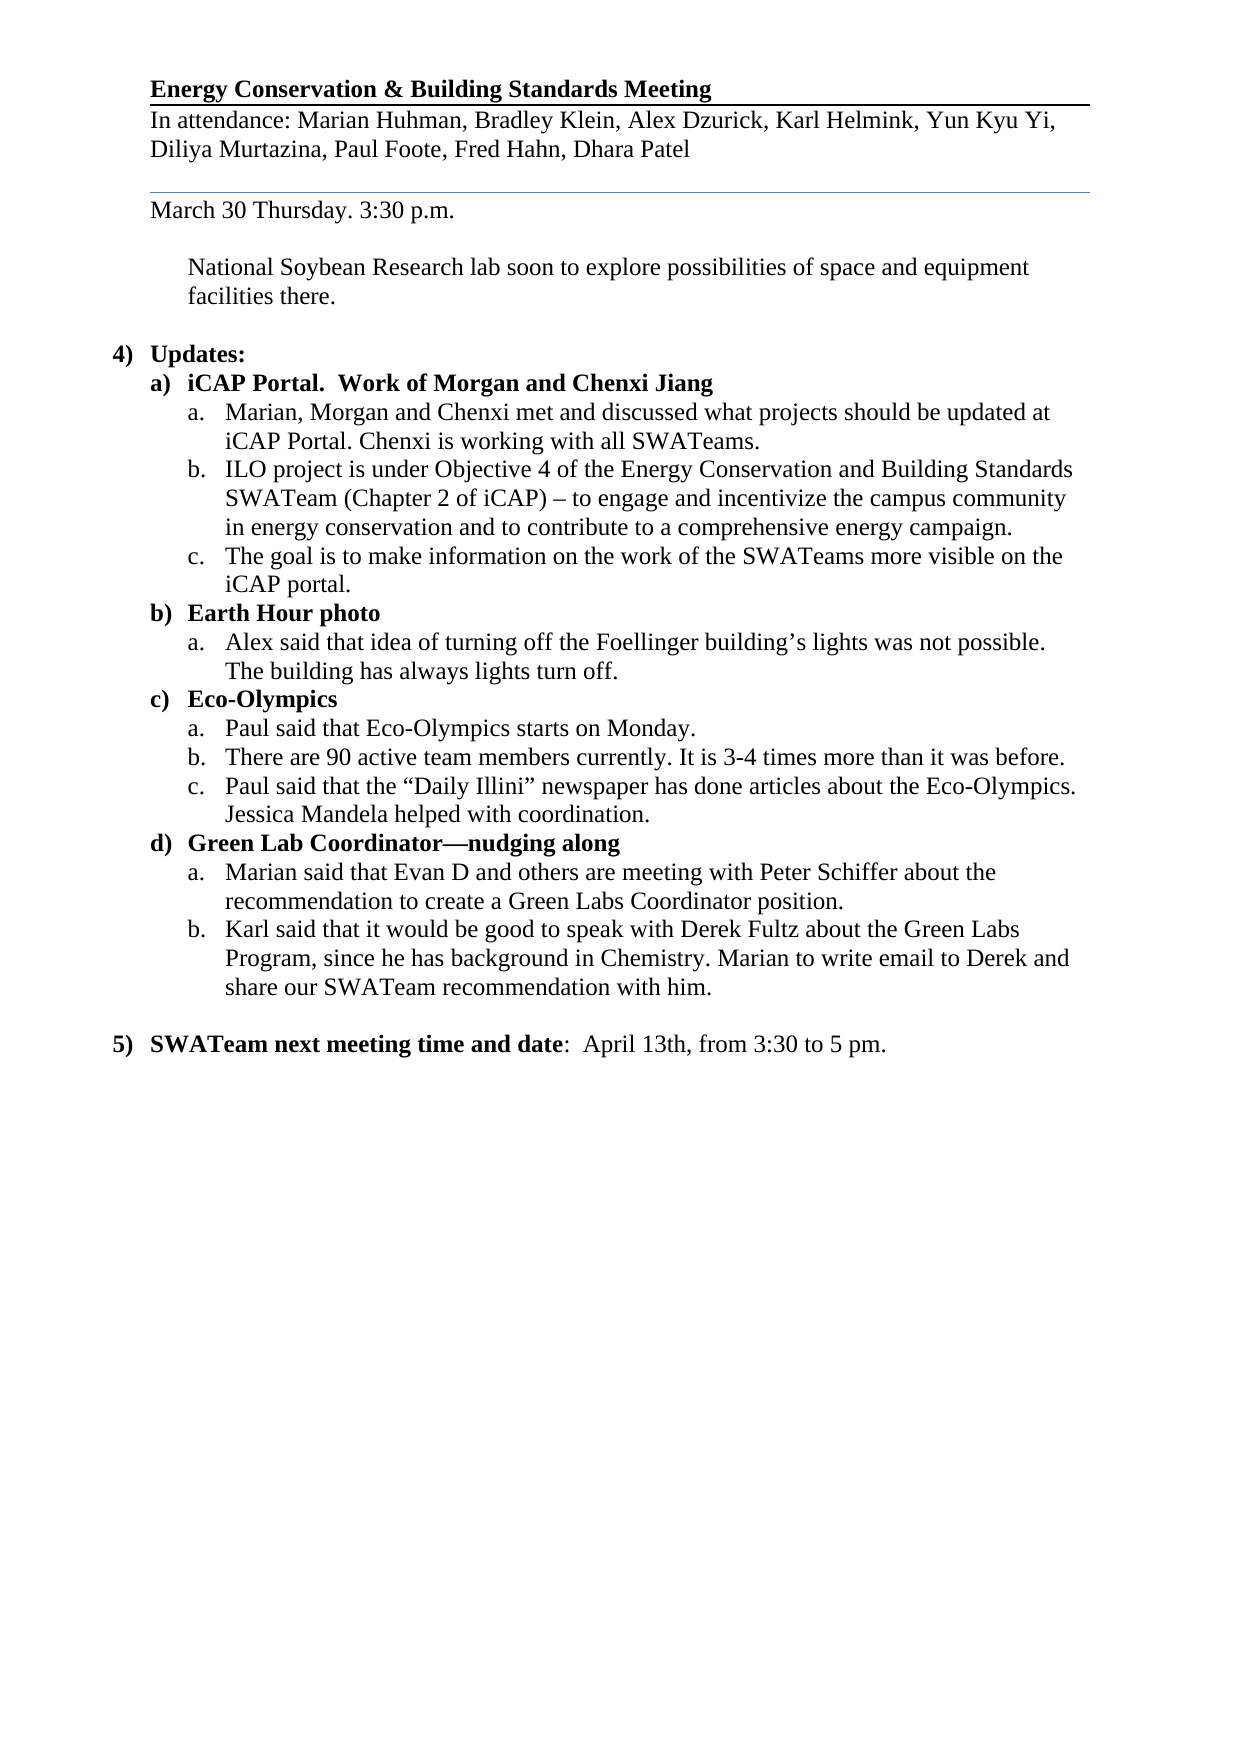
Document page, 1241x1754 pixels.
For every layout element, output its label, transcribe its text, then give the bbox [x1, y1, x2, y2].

list SWATeam next meeting time and date: April 13th, from 3:30 to 5 pm. [112, 1029, 1090, 1058]
list Paul said that Eco-Olympics starts on Monday. [187, 713, 1090, 742]
list There are 90 active team members currently. It is 3-4 times more than it was before. [187, 742, 1090, 771]
list Updates: [112, 339, 1090, 368]
list Earth Hour photo [150, 598, 1090, 627]
list Alex said that idea of turning off the Foellinger building’s lights was not possible. The building has always lights turn off. [187, 627, 1090, 684]
list Karl said that it would be good to speak with Derek Fultz about the Green Labs Program, since he has background in Chemistry. Marian to write email to Derek and share our SWATeam recommendation with him. [187, 914, 1090, 1001]
list Marian, Morgan and Chenxi met and discussed what projects should be updated at iCAP Portal. Chenxi is working with all SWATeams. [187, 397, 1090, 454]
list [150, 252, 1090, 311]
list Eco-Olympics [150, 684, 1090, 713]
list Paul said that the “Daily Illini” newspaper has done articles about the Eco-Olympics. Jessica Mandela helped with coordination. [187, 771, 1090, 828]
list Marian said that Evan D and others are meeting with Peter Schiffer about the recommendation to create a Green Labs Coordinator position. [187, 857, 1090, 914]
list Green Lab Coordinator—nudging along [150, 828, 1090, 857]
list iCAP Portal. Work of Morgan and Chenxi Jiang [150, 368, 1090, 397]
list ILO project is under Objective 4 of the Energy Conservation and Building Standards SWATeam (Chapter 2 of iCAP) – to engage and incentivize the campus community in energy conservation and to contribute to a comprehensive energy campaign. [187, 454, 1090, 541]
list The goal is to make information on the work of the SWATeams more visible on the iCAP portal. [187, 541, 1090, 598]
